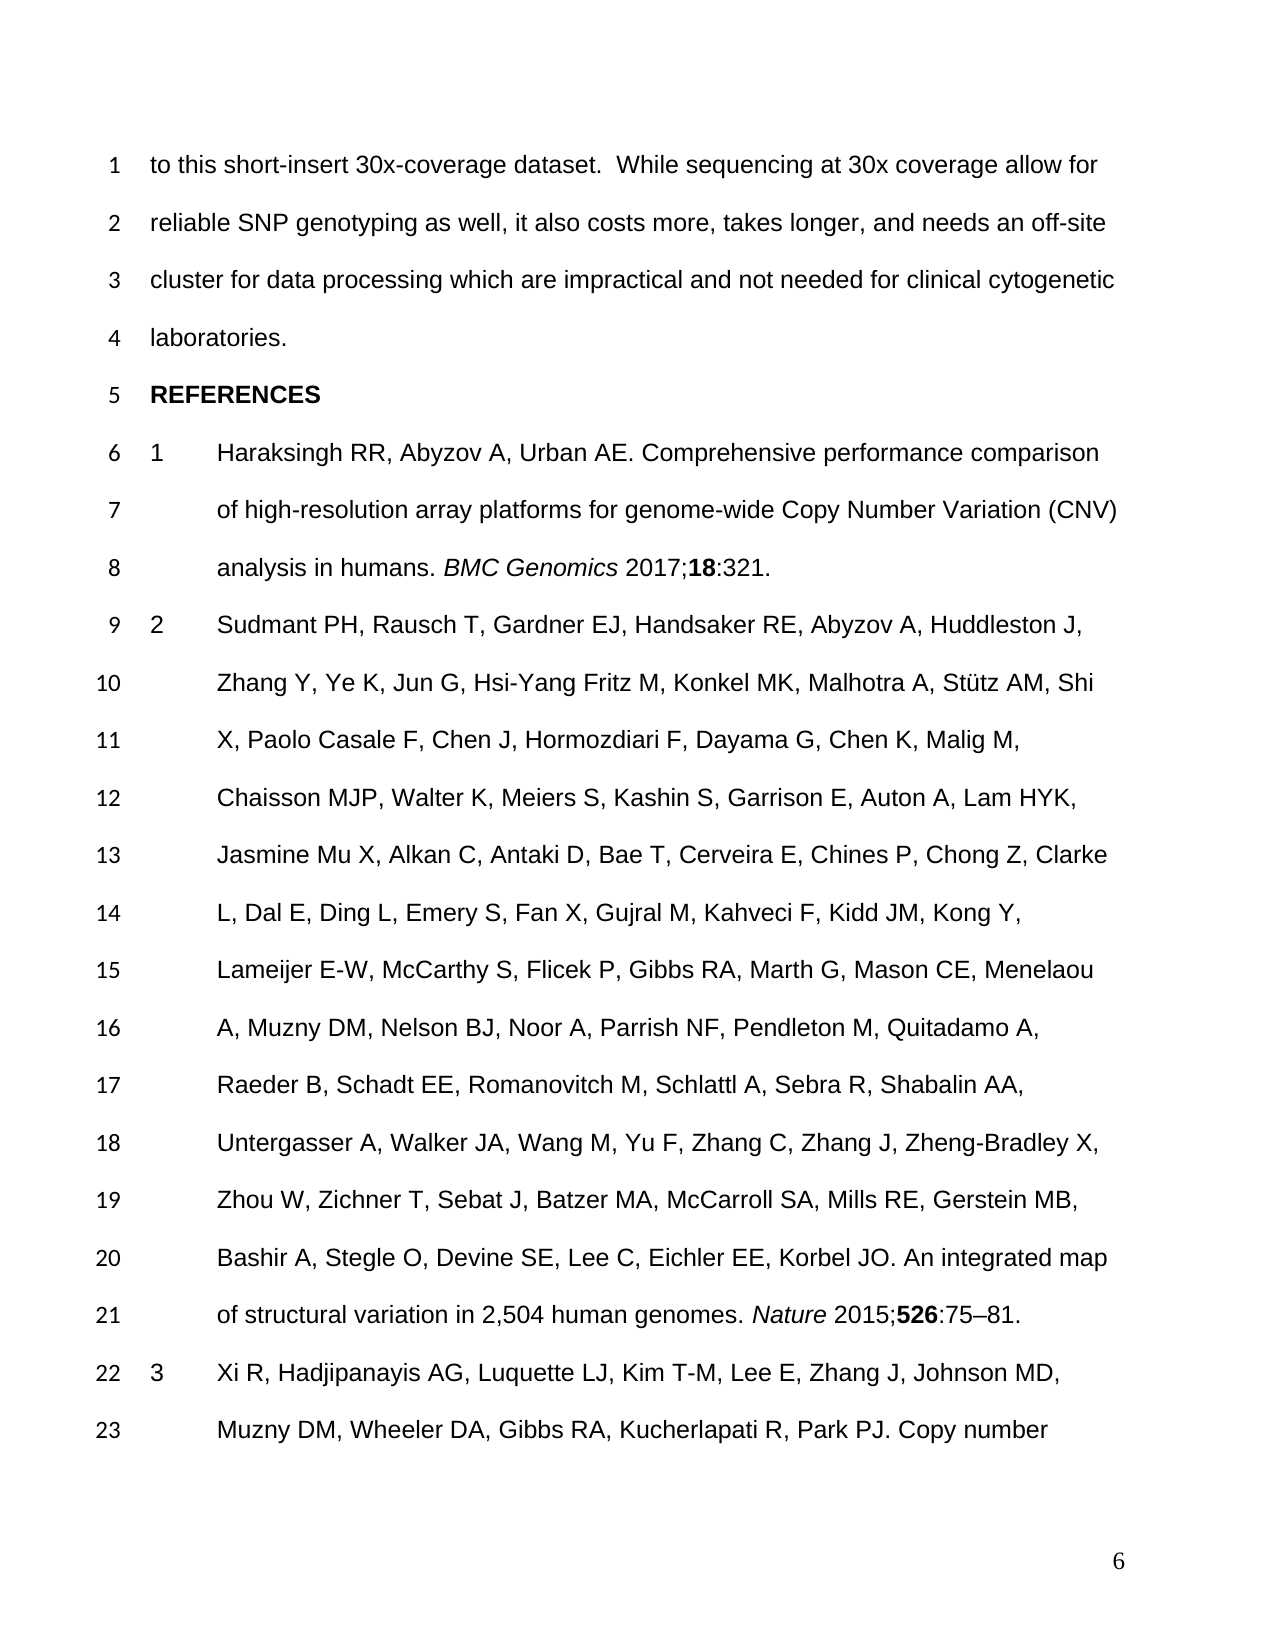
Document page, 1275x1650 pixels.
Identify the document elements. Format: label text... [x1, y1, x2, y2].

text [150, 1357, 1125, 1444]
text 1 Haraksingh RR, Abyzov A, Urban AE. Comprehensive performance comparison of high-resolution array platforms for genome-wide Copy Number Variation (CNV) analysis in humans. BMC Genomics 2017;18:321. [150, 437, 1125, 581]
text 2 Sudmant PH, Rausch T, Gardner EJ, Handsaker RE, Abyzov A, Huddleston J, Zhang Y, Ye K, Jun G, Hsi-Yang Fritz M, Konkel MK, Malhotra A, Stütz AM, Shi X, Paolo Casale F, Chen J, Hormozdiari F, Dayama G, Chen K, Malig M, Chaisson MJP, Walter K, Meiers S, Kashin S, Garrison E, Auton A, Lam HYK, Jasmine Mu X, Alkan C, Antaki D, Bae T, Cerveira E, Chines P, Chong Z, Clarke L, Dal E, Ding L, Emery S, Fan X, Gujral M, Kahveci F, Kidd JM, Kong Y, Lameijer E-W, McCarthy S, Flicek P, Gibbs RA, Marth G, Mason CE, Menelaou A, Muzny DM, Nelson BJ, Noor A, Parrish NF, Pendleton M, Quitadamo A, Raeder B, Schadt EE, Romanovitch M, Schlattl A, Sebra R, Shabalin AA, Untergasser A, Walker JA, Wang M, Yu F, Zhang C, Zhang J, Zheng-Bradley X, Zhou W, Zichner T, Sebat J, Batzer MA, McCarroll SA, Mills RE, Gerstein MB, Bashir A, Stegle O, Devine SE, Lee C, Eichler EE, Korbel JO. An integrated map of structural variation in 2,504 human genomes. Nature 2015;526:75–81. [150, 610, 1125, 1329]
text REFERENCES [150, 380, 1125, 409]
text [150, 150, 1125, 351]
